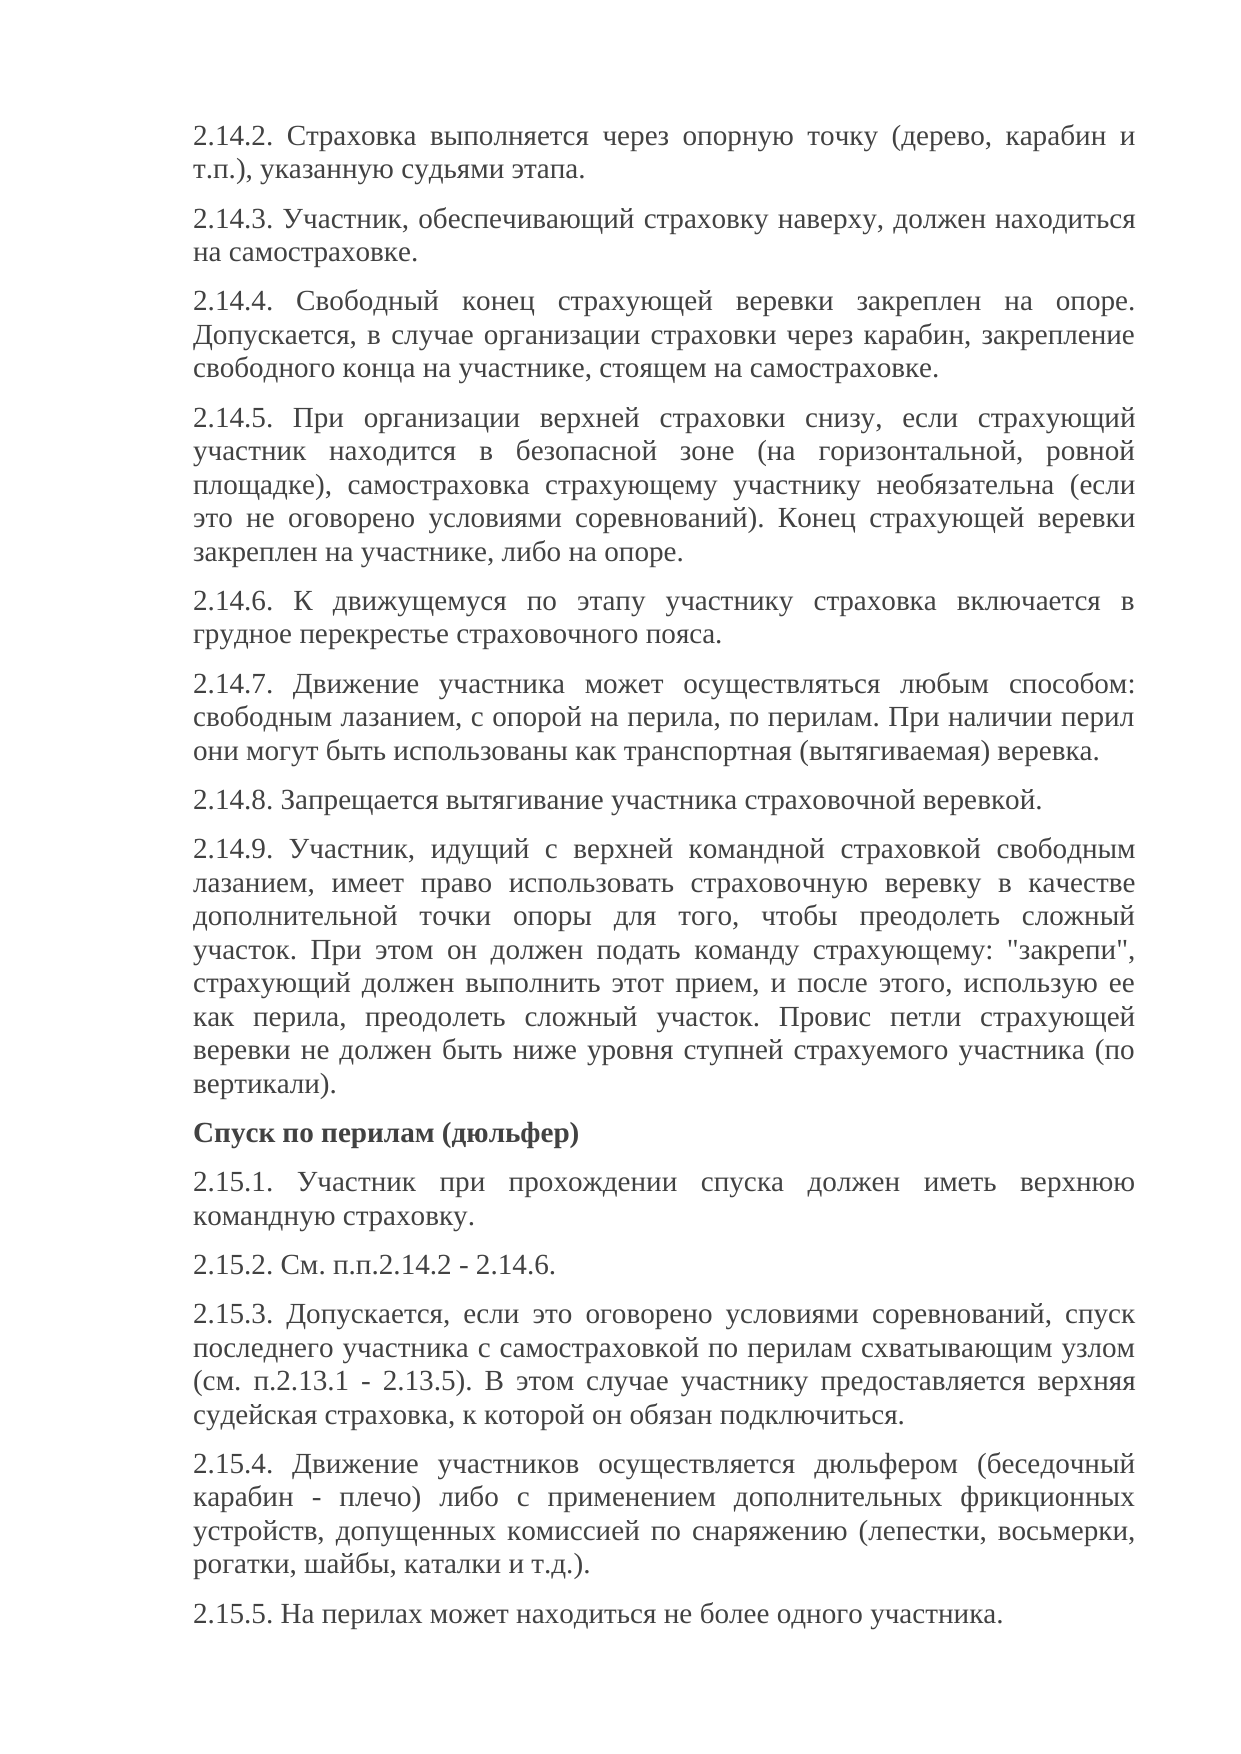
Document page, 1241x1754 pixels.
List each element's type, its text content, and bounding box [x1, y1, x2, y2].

text 2.14.5. При организации верхней страховки снизу, если страхующий участник находится в безопасной зоне (на горизонтальной, ровной площадке), самостраховка страхующему участнику необязательна (если это не оговорено условиями соревнований). Конец страхующей веревки закреплен на участнике, либо на опоре. [193, 400, 1136, 567]
text 2.14.6. К движущемуся по этапу участнику страховка включается в грудное перекрестье страховочного пояса. [193, 583, 1136, 650]
text 2.15.2. См. п.п.2.14.2 - 2.14.6. [193, 1247, 1136, 1281]
text 2.14.9. Участник, идущий с верхней командной страховкой свободным лазанием, имеет право использовать страховочную веревку в качестве дополнительной точки опоры для того, чтобы преодолеть сложный участок. При этом он должен подать команду страхующему: "закрепи", страхующий должен выполнить этот прием, и после этого, использую ее как перила, преодолеть сложный участок. Провис петли страхующей веревки не должен быть ниже уровня ступней страхуемого участника (по вертикали). [193, 831, 1136, 1099]
text 2.14.4. Свободный конец страхующей веревки закреплен на опоре. Допускается, в случае организации страховки через карабин, закрепление свободного конца на участнике, стоящем на самостраховке. [193, 283, 1136, 384]
text 2.15.1. Участник при прохождении спуска должен иметь верхнюю командную страховку. [193, 1164, 1136, 1231]
text 2.15.4. Движение участников осуществляется дюльфером (беседочный карабин - плечо) либо с применением дополнительных фрикционных устройств, допущенных комиссией по снаряжению (лепестки, восьмерки, рогатки, шайбы, каталки и т.д.). [193, 1446, 1136, 1580]
text 2.15.3. Допускается, если это оговорено условиями соревнований, спуск последнего участника с самостраховкой по перилам схватывающим узлом (см. п.2.13.1 - 2.13.5). В этом случае участнику предоставляется верхняя судейская страховка, к которой он обязан подключиться. [193, 1296, 1136, 1430]
text Спуск по перилам (дюльфер) [193, 1115, 1136, 1149]
text 2.15.5. На перилах может находиться не более одного участника. [193, 1596, 1136, 1629]
text 2.14.7. Движение участника может осуществляться любым способом: свободным лазанием, с опорой на перила, по перилам. При наличии перил они могут быть использованы как транспортная (вытягиваемая) веревка. [193, 666, 1136, 766]
text 2.14.3. Участник, обеспечивающий страховку наверху, должен находиться на самостраховке. [193, 201, 1136, 268]
text 2.14.2. Страховка выполняется через опорную точку (дерево, карабин и т.п.), указанную судьями этапа. [193, 118, 1136, 185]
text 2.14.8. Запрещается вытягивание участника страховочной веревкой. [193, 782, 1136, 816]
